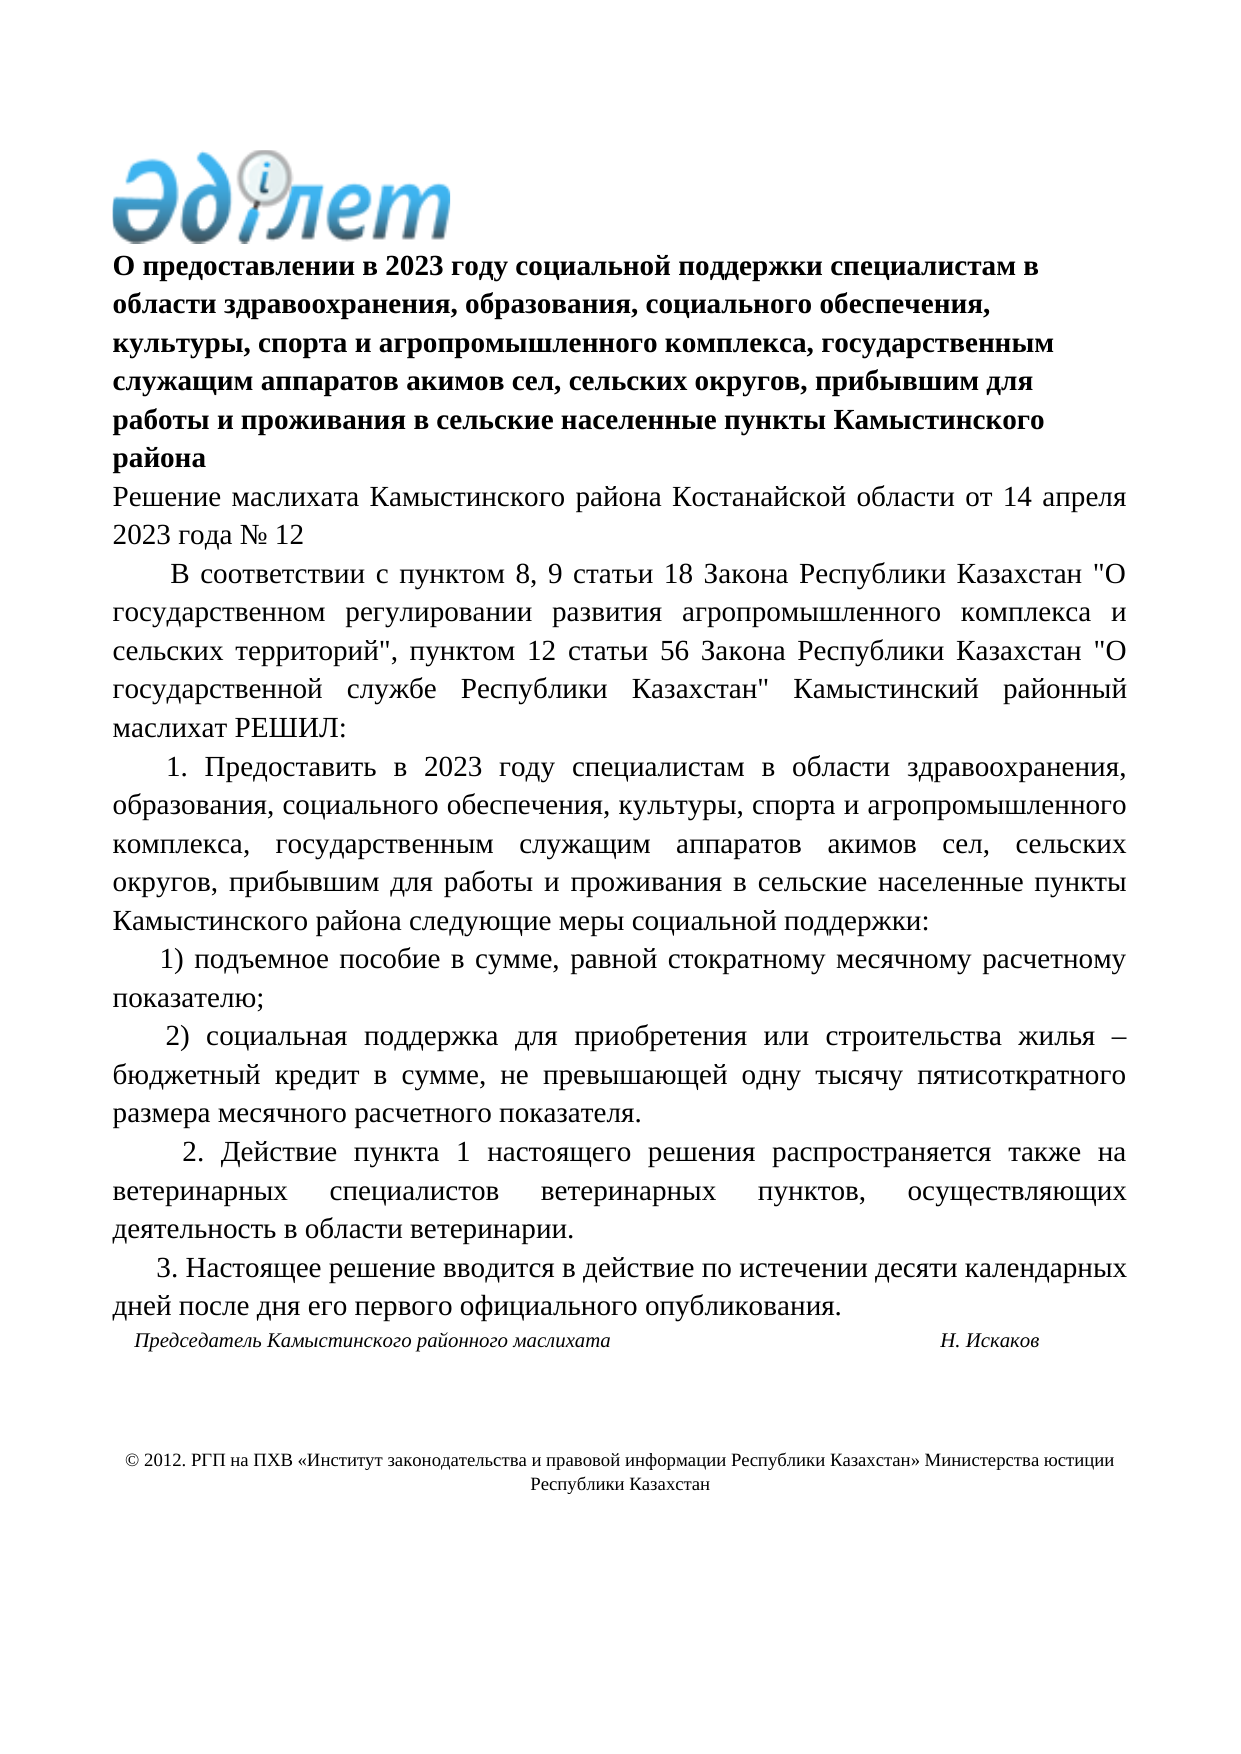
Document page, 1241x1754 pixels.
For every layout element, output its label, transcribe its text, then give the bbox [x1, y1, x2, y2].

text 1) подъемное пособие в сумме, равной стократному месячному расчетному показателю; [112, 941, 1128, 1013]
text Решение маслихата Камыстинского района Костанайской области от 14 апреля 2023 года № 12 [112, 479, 1128, 551]
table_header Н. Искаков [939, 1327, 1240, 1358]
text 2. Действие пункта 1 настоящего решения распространяется также на ветеринарных специалистов ветеринарных пунктов, осуществляющих деятельность в области ветеринарии. [112, 1134, 1128, 1245]
text В соответствии с пунктом 8, 9 статьи 18 Закона Республики Казахстан "О государственном регулировании развития агропромышленного комплекса и сельских территорий", пунктом 12 статьи 56 Закона Республики Казахстан "О государственной службе Республики Казахстан" Камыстинский районный маслихат РЕШИЛ: [112, 556, 1128, 744]
text 2) социальная поддержка для приобретения или строительства жилья – бюджетный кредит в сумме, не превышающей одну тысячу пятисоткратного размера месячного расчетного показателя. [112, 1018, 1128, 1129]
text © 2012. РГП на ПХВ «Институт законодательства и правовой информации Республики Казахстан» Министерства юстиции Республики Казахстан [112, 1448, 1128, 1495]
table_header Председатель Камыстинского районного маслихата [101, 1327, 939, 1358]
text 3. Настоящее решение вводится в действие по истечении десяти календарных дней после дня его первого официального опубликования. [112, 1250, 1128, 1322]
text 1. Предоставить в 2023 году специалистам в области здравоохранения, образования, социального обеспечения, культуры, спорта и агропромышленного комплекса, государственным служащим аппаратов акимов сел, сельских округов, прибывшим для работы и проживания в сельские населенные пункты Камыстинского района следующие меры социальной поддержки: [112, 749, 1128, 936]
picture [112, 150, 451, 244]
text О предоставлении в 2023 году социальной поддержки специалистам в области здравоохранения, образования, социального обеспечения, культуры, спорта и агропромышленного комплекса, государственным служащим аппаратов акимов сел, сельских округов, прибывшим для работы и проживания в сельские населенные пункты Камыстинского района [112, 248, 1128, 474]
